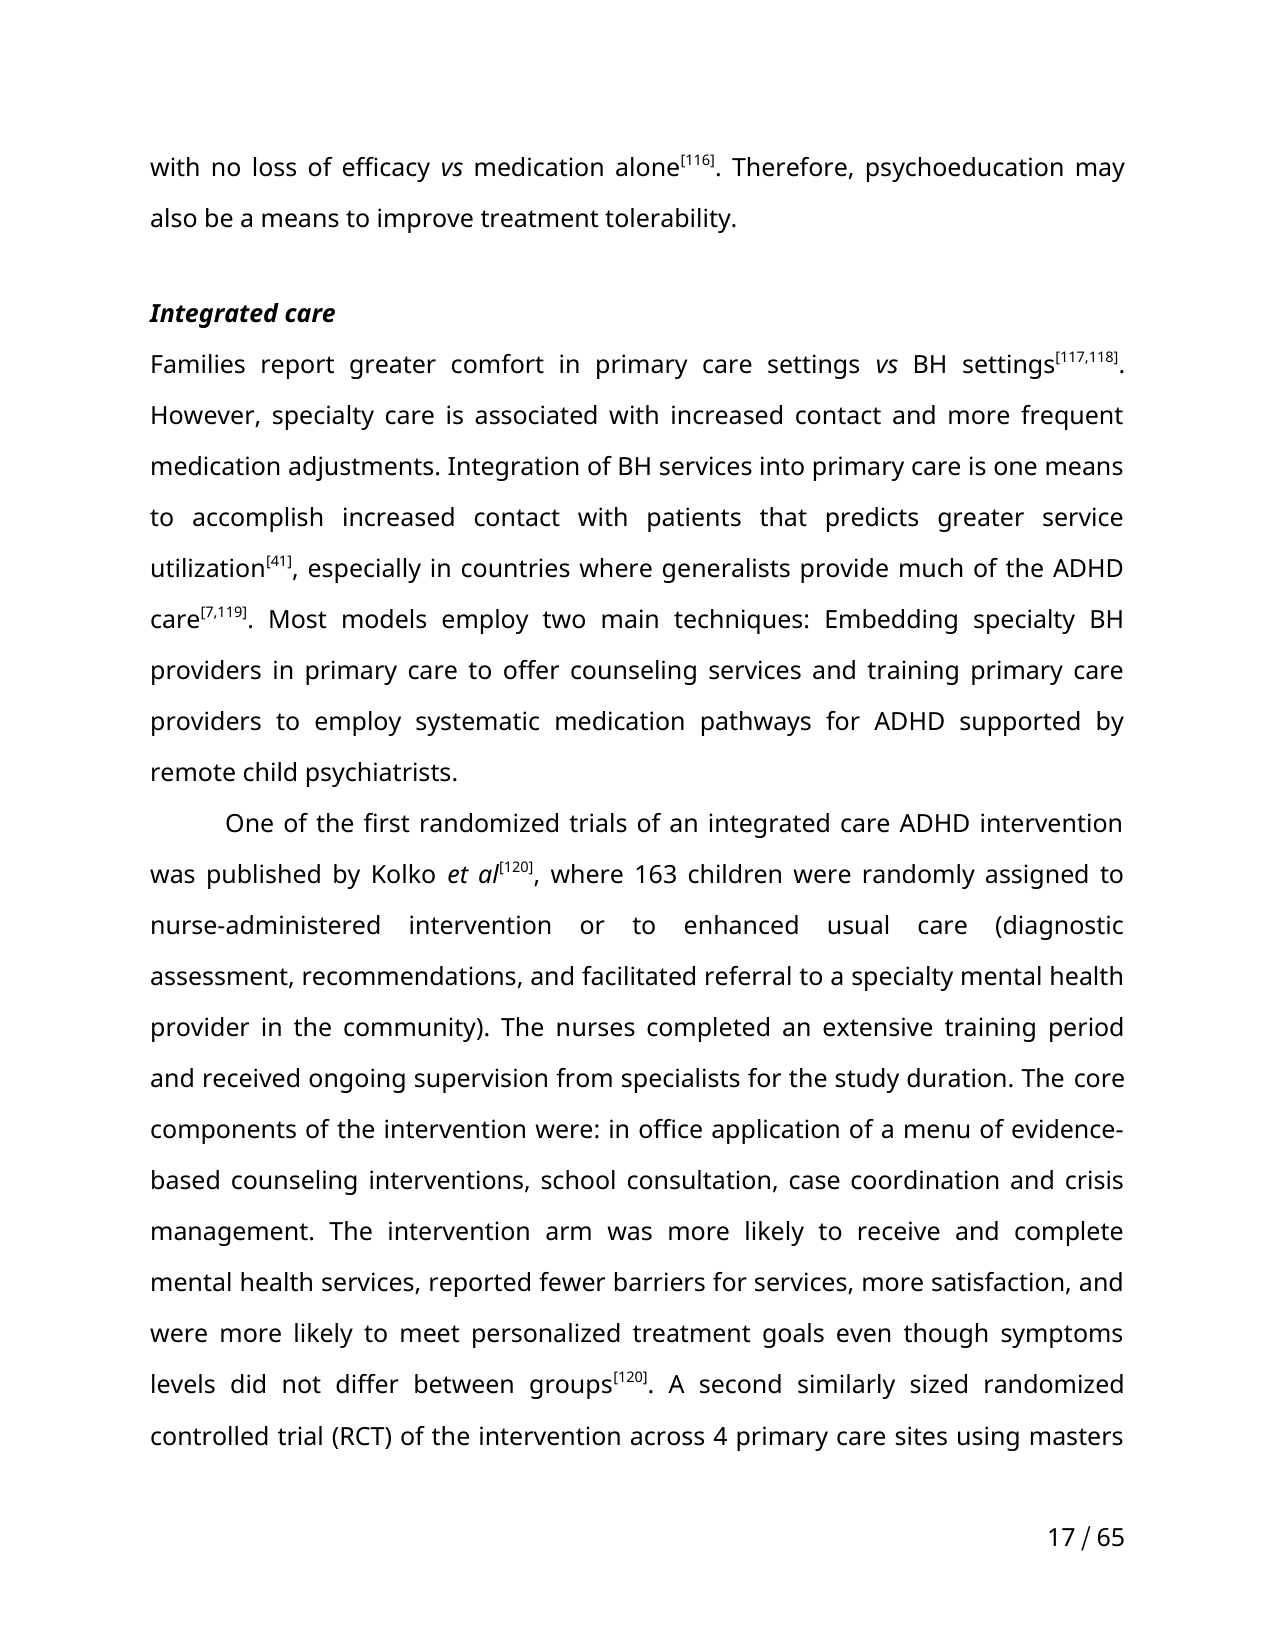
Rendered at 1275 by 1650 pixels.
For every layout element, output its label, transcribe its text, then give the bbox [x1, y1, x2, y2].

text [150, 806, 1125, 1452]
text Integrated care [150, 295, 1125, 329]
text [150, 150, 1125, 235]
text Families report greater comfort in primary care settings vs BH settings[117,118]. However, specialty care is associated with increased contact and more frequent medication adjustments. Integration of BH services into primary care is one means to accomplish increased contact with patients that predicts greater service utilization[41], especially in countries where generalists provide much of the ADHD care[7,119]. Most models employ two main techniques: Embedding specialty BH providers in primary care to offer counseling services and training primary care providers to employ systematic medication pathways for ADHD supported by remote child psychiatrists. [150, 346, 1125, 789]
